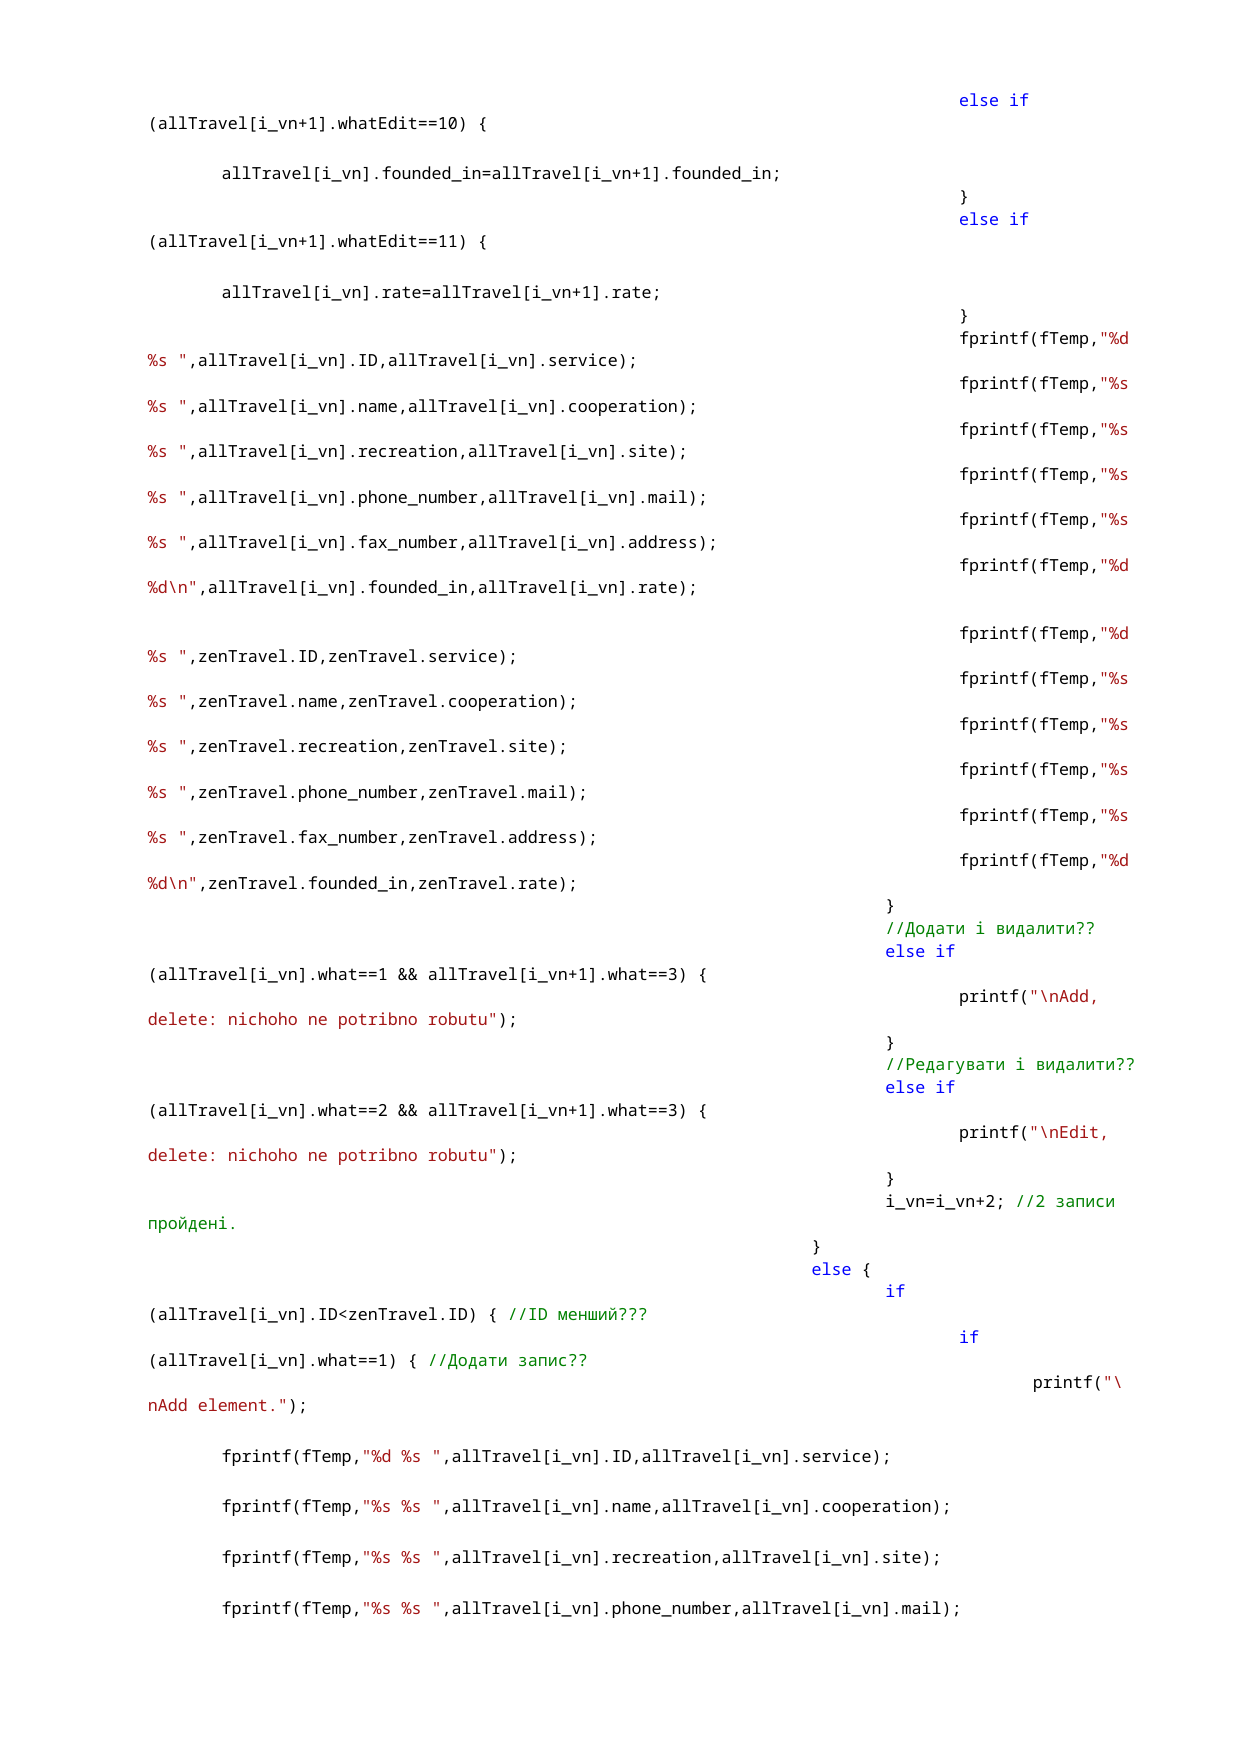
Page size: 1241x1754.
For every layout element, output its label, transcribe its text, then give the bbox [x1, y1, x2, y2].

text printf("\nEdit, delete: nichoho ne potribno robutu"); [148, 1121, 1152, 1166]
text fprintf(fTemp,"%s %s ",allTravel[i_vn].name,allTravel[i_vn].cooperation); [148, 372, 1152, 417]
text fprintf(fTemp,"%d %d\n",zenTravel.founded_in,zenTravel.rate); [148, 848, 1152, 894]
text fprintf(fTemp,"%d %s ",allTravel[i_vn].ID,allTravel[i_vn].service); [148, 326, 1152, 372]
text } [148, 185, 1152, 207]
text fprintf(fTemp,"%s %s ",allTravel[i_vn].name,allTravel[i_vn].cooperation); [148, 1467, 1152, 1518]
text else { [148, 1257, 1152, 1280]
text fprintf(fTemp,"%s %s ",zenTravel.name,zenTravel.cooperation); [148, 667, 1152, 712]
text } [148, 1234, 1152, 1257]
text fprintf(fTemp,"%d %s ",zenTravel.ID,zenTravel.service); [148, 621, 1152, 667]
text printf("\nAdd element."); [148, 1371, 1152, 1416]
text fprintf(fTemp,"%s %s ",allTravel[i_vn].phone_number,allTravel[i_vn].mail); [148, 1568, 1152, 1619]
text fprintf(fTemp,"%s %s ",zenTravel.fax_number,zenTravel.address); [148, 803, 1152, 848]
text else if (allTravel[i_vn].what==2 && allTravel[i_vn+1].what==3) { [148, 1076, 1152, 1121]
text fprintf(fTemp,"%s %s ",allTravel[i_vn].phone_number,allTravel[i_vn].mail); [148, 462, 1152, 508]
text else if (allTravel[i_vn+1].whatEdit==10) { [148, 88, 1152, 134]
text allTravel[i_vn].founded_in=allTravel[i_vn+1].founded_in; [148, 134, 1152, 185]
text } [148, 894, 1152, 917]
text fprintf(fTemp,"%d %s ",allTravel[i_vn].ID,allTravel[i_vn].service); [148, 1416, 1152, 1467]
text } [148, 303, 1152, 326]
text fprintf(fTemp,"%s %s ",zenTravel.phone_number,zenTravel.mail); [148, 758, 1152, 803]
text fprintf(fTemp,"%d %d\n",allTravel[i_vn].founded_in,allTravel[i_vn].rate); [148, 553, 1152, 599]
text printf("\nAdd, delete: nichoho ne potribno robutu"); [148, 985, 1152, 1030]
text else if (allTravel[i_vn+1].whatEdit==11) { [148, 207, 1152, 253]
text fprintf(fTemp,"%s %s ",allTravel[i_vn].fax_number,allTravel[i_vn].address); [148, 508, 1152, 553]
text else if (allTravel[i_vn].what==1 && allTravel[i_vn+1].what==3) { [148, 939, 1152, 985]
text } [148, 1030, 1152, 1053]
text } [148, 1166, 1152, 1189]
text fprintf(fTemp,"%s %s ",allTravel[i_vn].recreation,allTravel[i_vn].site); [148, 417, 1152, 462]
text i_vn=i_vn+2; //2 записи пройдені. [148, 1189, 1152, 1234]
text //Додати і видалити?? [148, 917, 1152, 939]
text //Редагувати і видалити?? [148, 1053, 1152, 1076]
text if (allTravel[i_vn].what==1) { //Додати запис?? [148, 1325, 1152, 1371]
text fprintf(fTemp,"%s %s ",zenTravel.recreation,zenTravel.site); [148, 712, 1152, 758]
text if (allTravel[i_vn].ID<zenTravel.ID) { //ID менший??? [148, 1280, 1152, 1325]
text allTravel[i_vn].rate=allTravel[i_vn+1].rate; [148, 253, 1152, 303]
text fprintf(fTemp,"%s %s ",allTravel[i_vn].recreation,allTravel[i_vn].site); [148, 1518, 1152, 1568]
